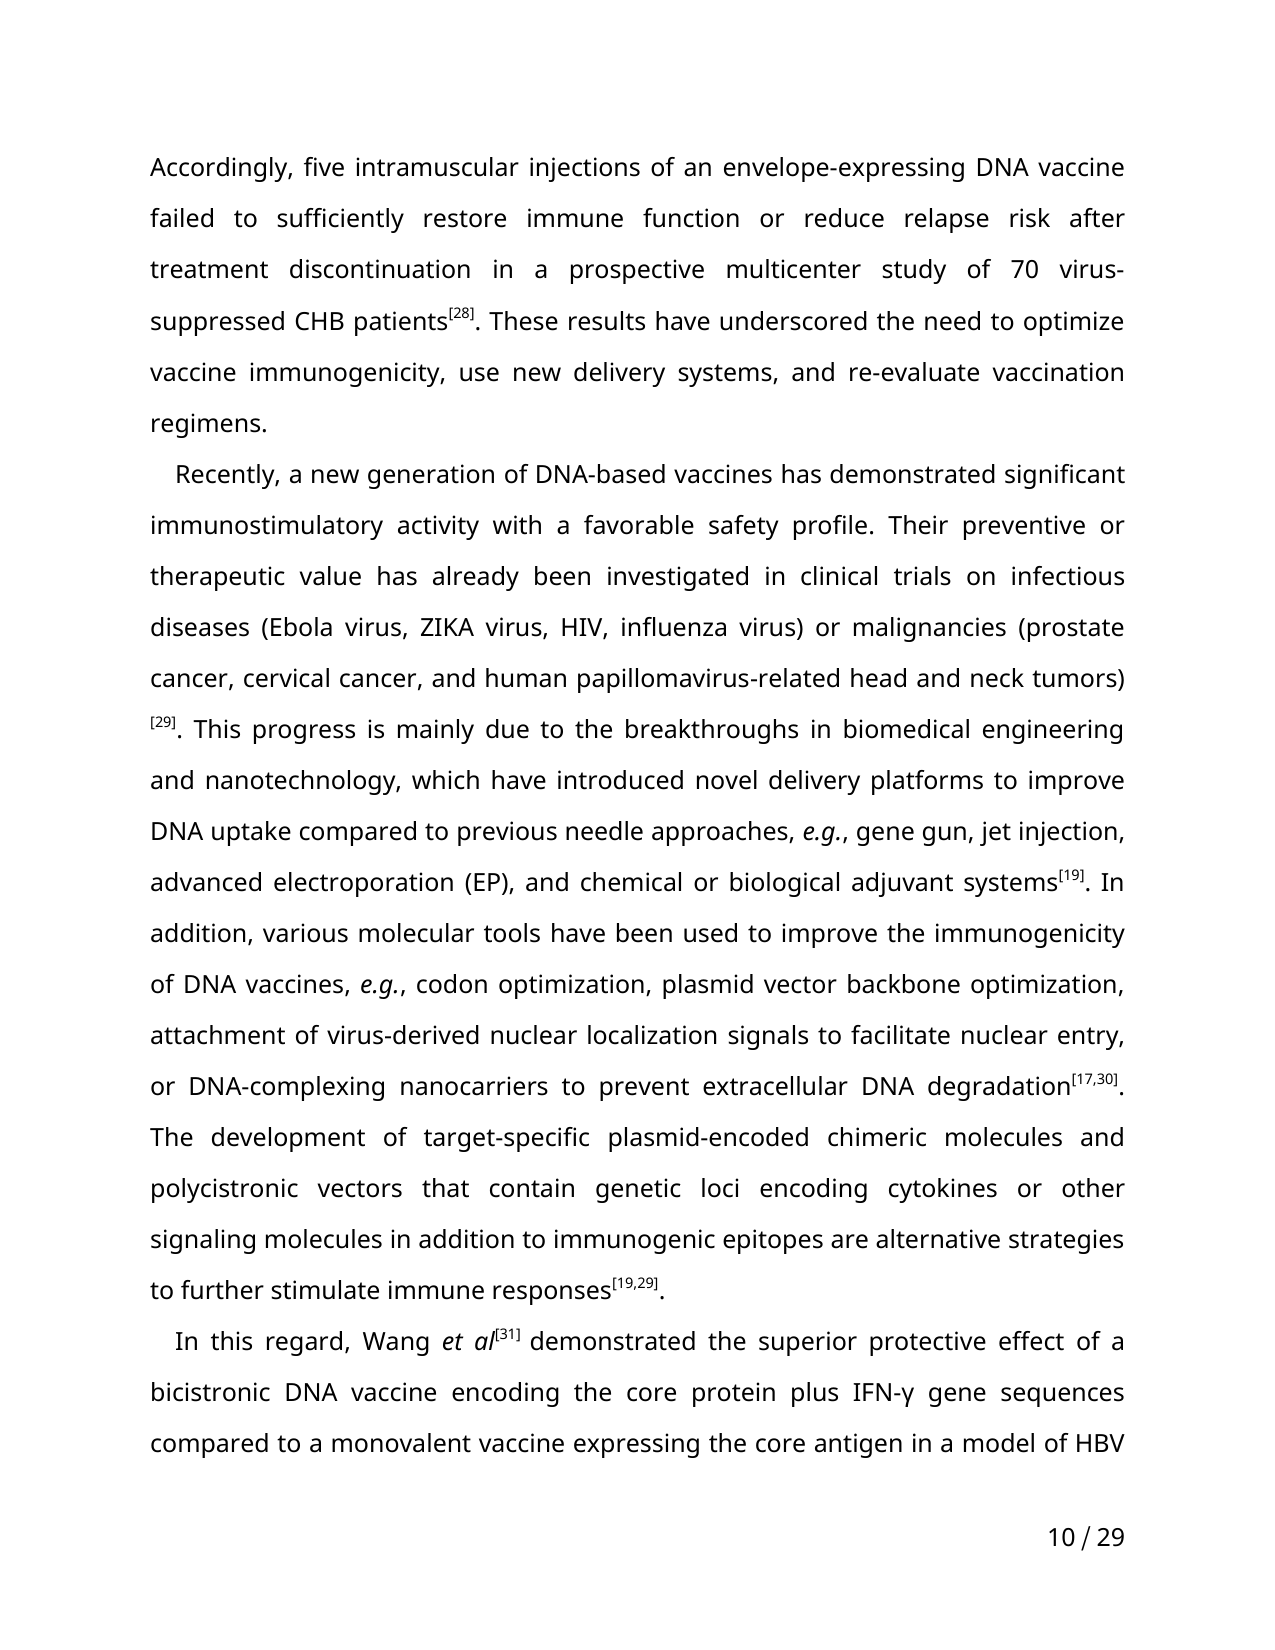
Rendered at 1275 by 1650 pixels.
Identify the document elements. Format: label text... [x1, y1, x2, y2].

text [150, 1324, 1125, 1460]
text Recently, a new generation of DNA-based vaccines has demonstrated significant immunostimulatory activity with a favorable safety profile. Their preventive or therapeutic value has already been investigated in clinical trials on infectious diseases (Ebola virus, ZIKA virus, HIV, influenza virus) or malignancies (prostate cancer, cervical cancer, and human papillomavirus-related head and neck tumors)[29]. This progress is mainly due to the breakthroughs in biomedical engineering and nanotechnology, which have introduced novel delivery platforms to improve DNA uptake compared to previous needle approaches, e.g., gene gun, jet injection, advanced electroporation (EP), and chemical or biological adjuvant systems[19]. In addition, various molecular tools have been used to improve the immunogenicity of DNA vaccines, e.g., codon optimization, plasmid vector backbone optimization, attachment of virus-derived nuclear localization signals to facilitate nuclear entry, or DNA-complexing nanocarriers to prevent extracellular DNA degradation[17,30]. The development of target-specific plasmid-encoded chimeric molecules and polycistronic vectors that contain genetic loci encoding cytokines or other signaling molecules in addition to immunogenic epitopes are alternative strategies to further stimulate immune responses[19,29]. [150, 456, 1125, 1307]
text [150, 150, 1125, 439]
